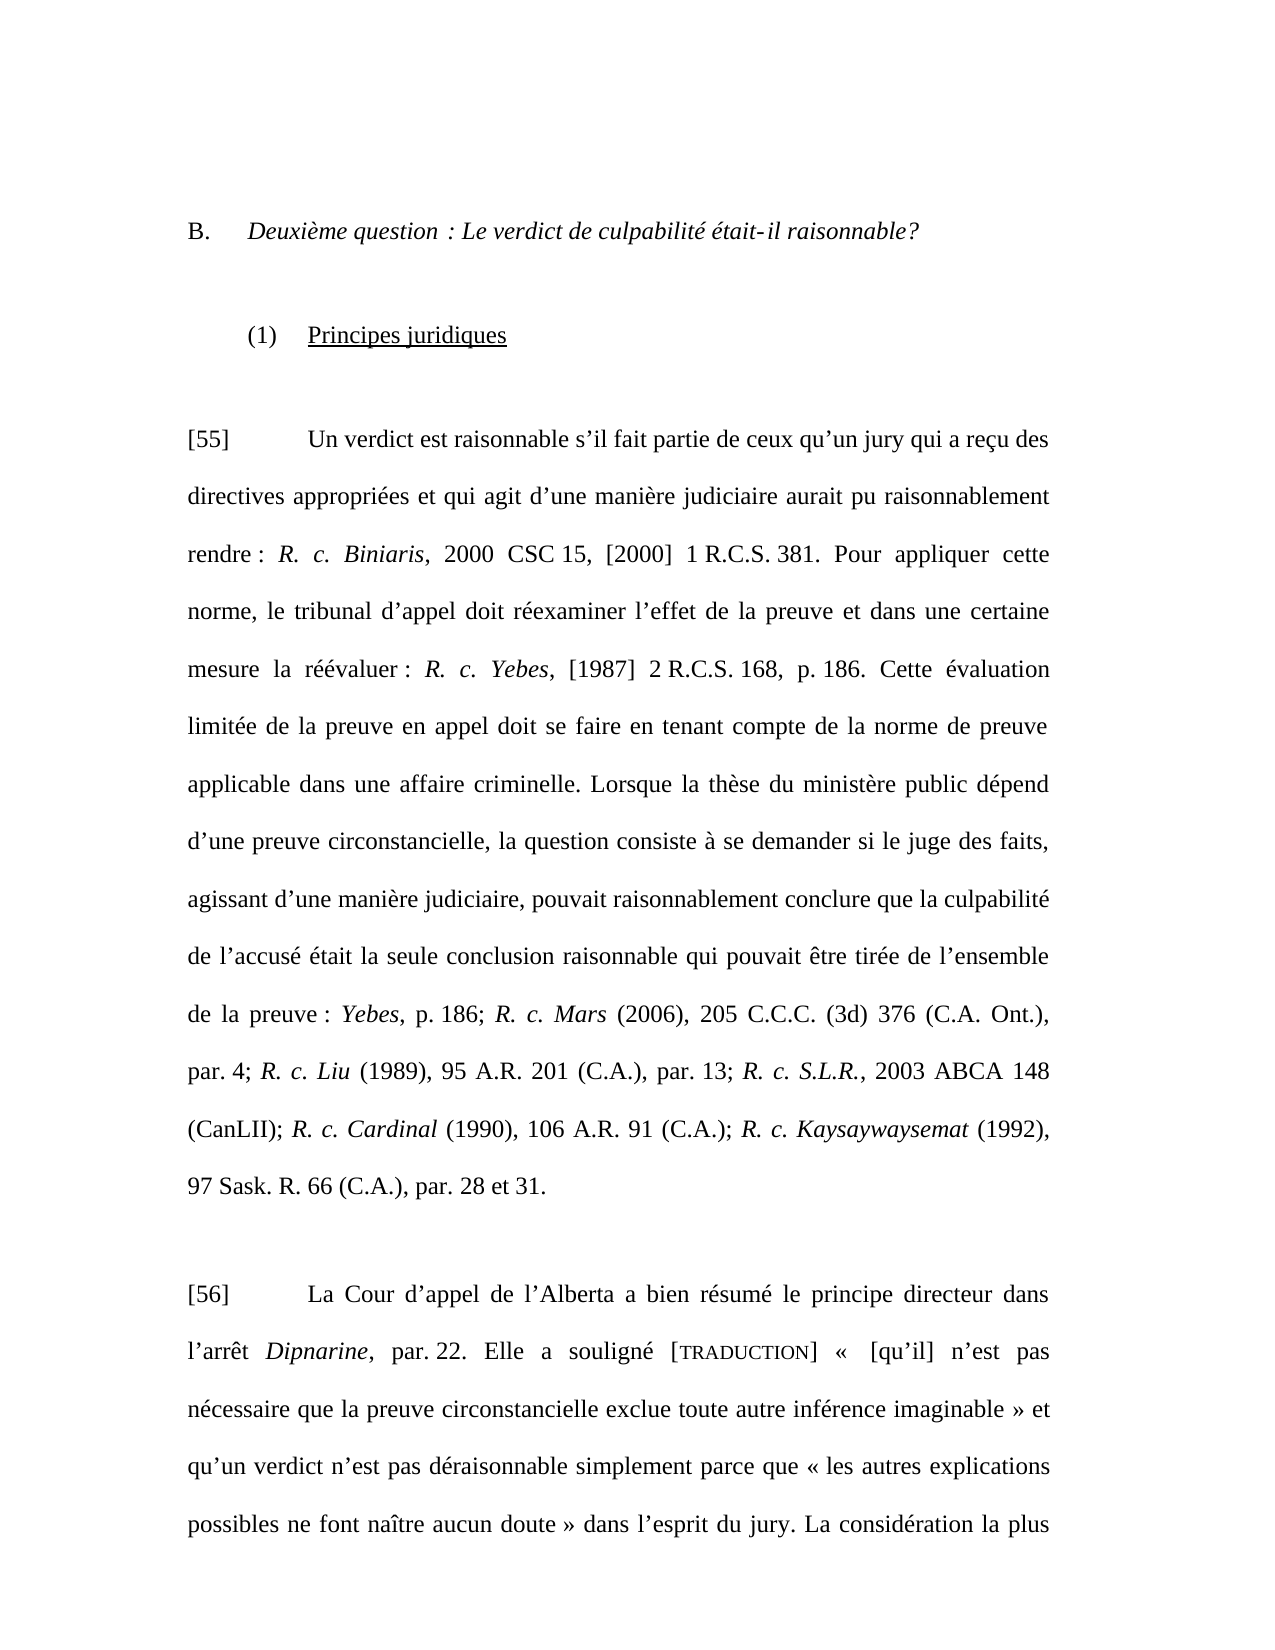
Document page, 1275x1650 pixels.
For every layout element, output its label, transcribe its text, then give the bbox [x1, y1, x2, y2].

title Deuxième question : Le verdict de culpabilité était-il raisonnable? [187, 216, 1050, 245]
title Principes juridiques [247, 320, 1050, 349]
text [187, 1279, 1050, 1538]
text Un verdict est raisonnable s’il fait partie de ceux qu’un jury qui a reçu des directives appropriées et qui agit d’une manière judiciaire aurait pu raisonnablement rendre : R. c. Biniaris, 2000 CSC 15, [2000] 1 R.C.S. 381. Pour appliquer cette norme, le tribunal d’appel doit réexaminer l’effet de la preuve et dans une certaine mesure la réévaluer : R. c. Yebes, [1987] 2 R.C.S. 168, p. 186. Cette évaluation limitée de la preuve en appel doit se faire en tenant compte de la norme de preuve applicable dans une affaire criminelle. Lorsque la thèse du ministère public dépend d’une preuve circonstancielle, la question consiste à se demander si le juge des faits, agissant d’une manière judiciaire, pouvait raisonnablement conclure que la culpabilité de l’accusé était la seule conclusion raisonnable qui pouvait être tirée de l’ensemble de la preuve : Yebes, p. 186; R. c. Mars (2006), 205 C.C.C. (3d) 376 (C.A. Ont.), par. 4; R. c. Liu (1989), 95 A.R. 201 (C.A.), par. 13; R. c. S.L.R., 2003 ABCA 148 (CanLII); R. c. Cardinal (1990), 106 A.R. 91 (C.A.); R. c. Kaysaywaysemat (1992), 97 Sask. R. 66 (C.A.), par. 28 et 31. [187, 424, 1050, 1200]
